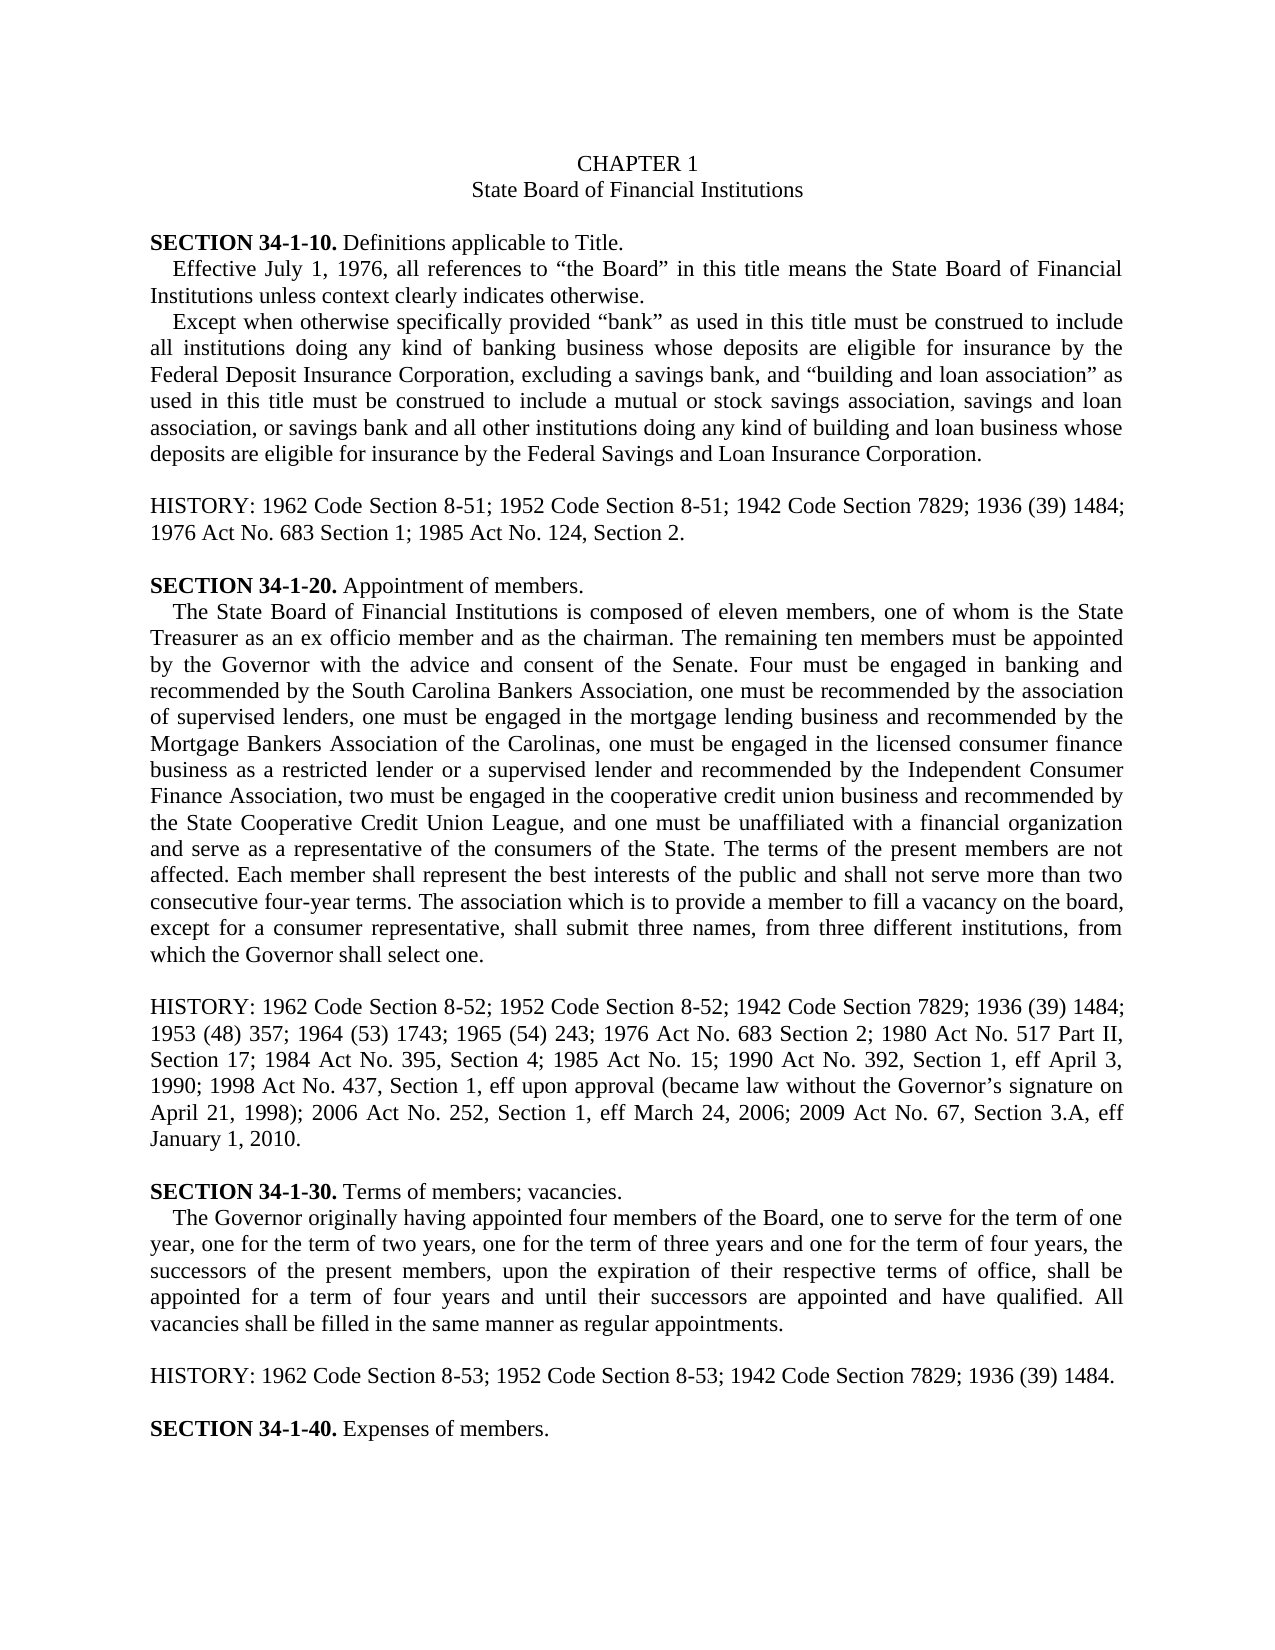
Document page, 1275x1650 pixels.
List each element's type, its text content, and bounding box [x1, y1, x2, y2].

text The Governor originally having appointed four members of the Board, one to serve for the term of one year, one for the term of two years, one for the term of three years and one for the term of four years, the successors of the present members, upon the expiration of their respective terms of office, shall be appointed for a term of four years and until their successors are appointed and have qualified. All vacancies shall be filled in the same manner as regular appointments. [150, 1204, 1125, 1336]
text HISTORY: 1962 Code Section 8-53; 1952 Code Section 8-53; 1942 Code Section 7829; 1936 (39) 1484. [150, 1362, 1125, 1389]
text SECTION 34-1-40. Expenses of members. [150, 1415, 1125, 1441]
text SECTION 34-1-20. Appointment of members. [150, 572, 1125, 598]
text Except when otherwise specifically provided “bank” as used in this title must be construed to include all institutions doing any kind of banking business whose deposits are eligible for insurance by the Federal Deposit Insurance Corporation, excluding a savings bank, and “building and loan association” as used in this title must be construed to include a mutual or stock savings association, savings and loan association, or savings bank and all other institutions doing any kind of building and loan business whose deposits are eligible for insurance by the Federal Savings and Loan Insurance Corporation. [150, 308, 1125, 466]
text State Board of Financial Institutions [150, 176, 1125, 203]
text SECTION 34-1-10. Definitions applicable to Title. [150, 229, 1125, 255]
text HISTORY: 1962 Code Section 8-52; 1952 Code Section 8-52; 1942 Code Section 7829; 1936 (39) 1484; 1953 (48) 357; 1964 (53) 1743; 1965 (54) 243; 1976 Act No. 683 Section 2; 1980 Act No. 517 Part II, Section 17; 1984 Act No. 395, Section 4; 1985 Act No. 15; 1990 Act No. 392, Section 1, eff April 3, 1990; 1998 Act No. 437, Section 1, eff upon approval (became law without the Governor’s signature on April 21, 1998); 2006 Act No. 252, Section 1, eff March 24, 2006; 2009 Act No. 67, Section 3.A, eff January 1, 2010. [150, 993, 1125, 1151]
text HISTORY: 1962 Code Section 8-51; 1952 Code Section 8-51; 1942 Code Section 7829; 1936 (39) 1484; 1976 Act No. 683 Section 1; 1985 Act No. 124, Section 2. [150, 493, 1125, 545]
text SECTION 34-1-30. Terms of members; vacancies. [150, 1178, 1125, 1204]
text CHAPTER 1 [150, 150, 1125, 176]
text The State Board of Financial Institutions is composed of eleven members, one of whom is the State Treasurer as an ex officio member and as the chairman. The remaining ten members must be appointed by the Governor with the advice and consent of the Senate. Four must be engaged in banking and recommended by the South Carolina Bankers Association, one must be recommended by the association of supervised lenders, one must be engaged in the mortgage lending business and recommended by the Mortgage Bankers Association of the Carolinas, one must be engaged in the licensed consumer finance business as a restricted lender or a supervised lender and recommended by the Independent Consumer Finance Association, two must be engaged in the cooperative credit union business and recommended by the State Cooperative Credit Union League, and one must be unaffiliated with a financial organization and serve as a representative of the consumers of the State. The terms of the present members are not affected. Each member shall represent the best interests of the public and shall not serve more than two consecutive four-year terms. The association which is to provide a member to fill a vacancy on the board, except for a consumer representative, shall submit three names, from three different institutions, from which the Governor shall select one. [150, 598, 1125, 967]
text Effective July 1, 1976, all references to “the Board” in this title means the State Board of Financial Institutions unless context clearly indicates otherwise. [150, 255, 1125, 308]
